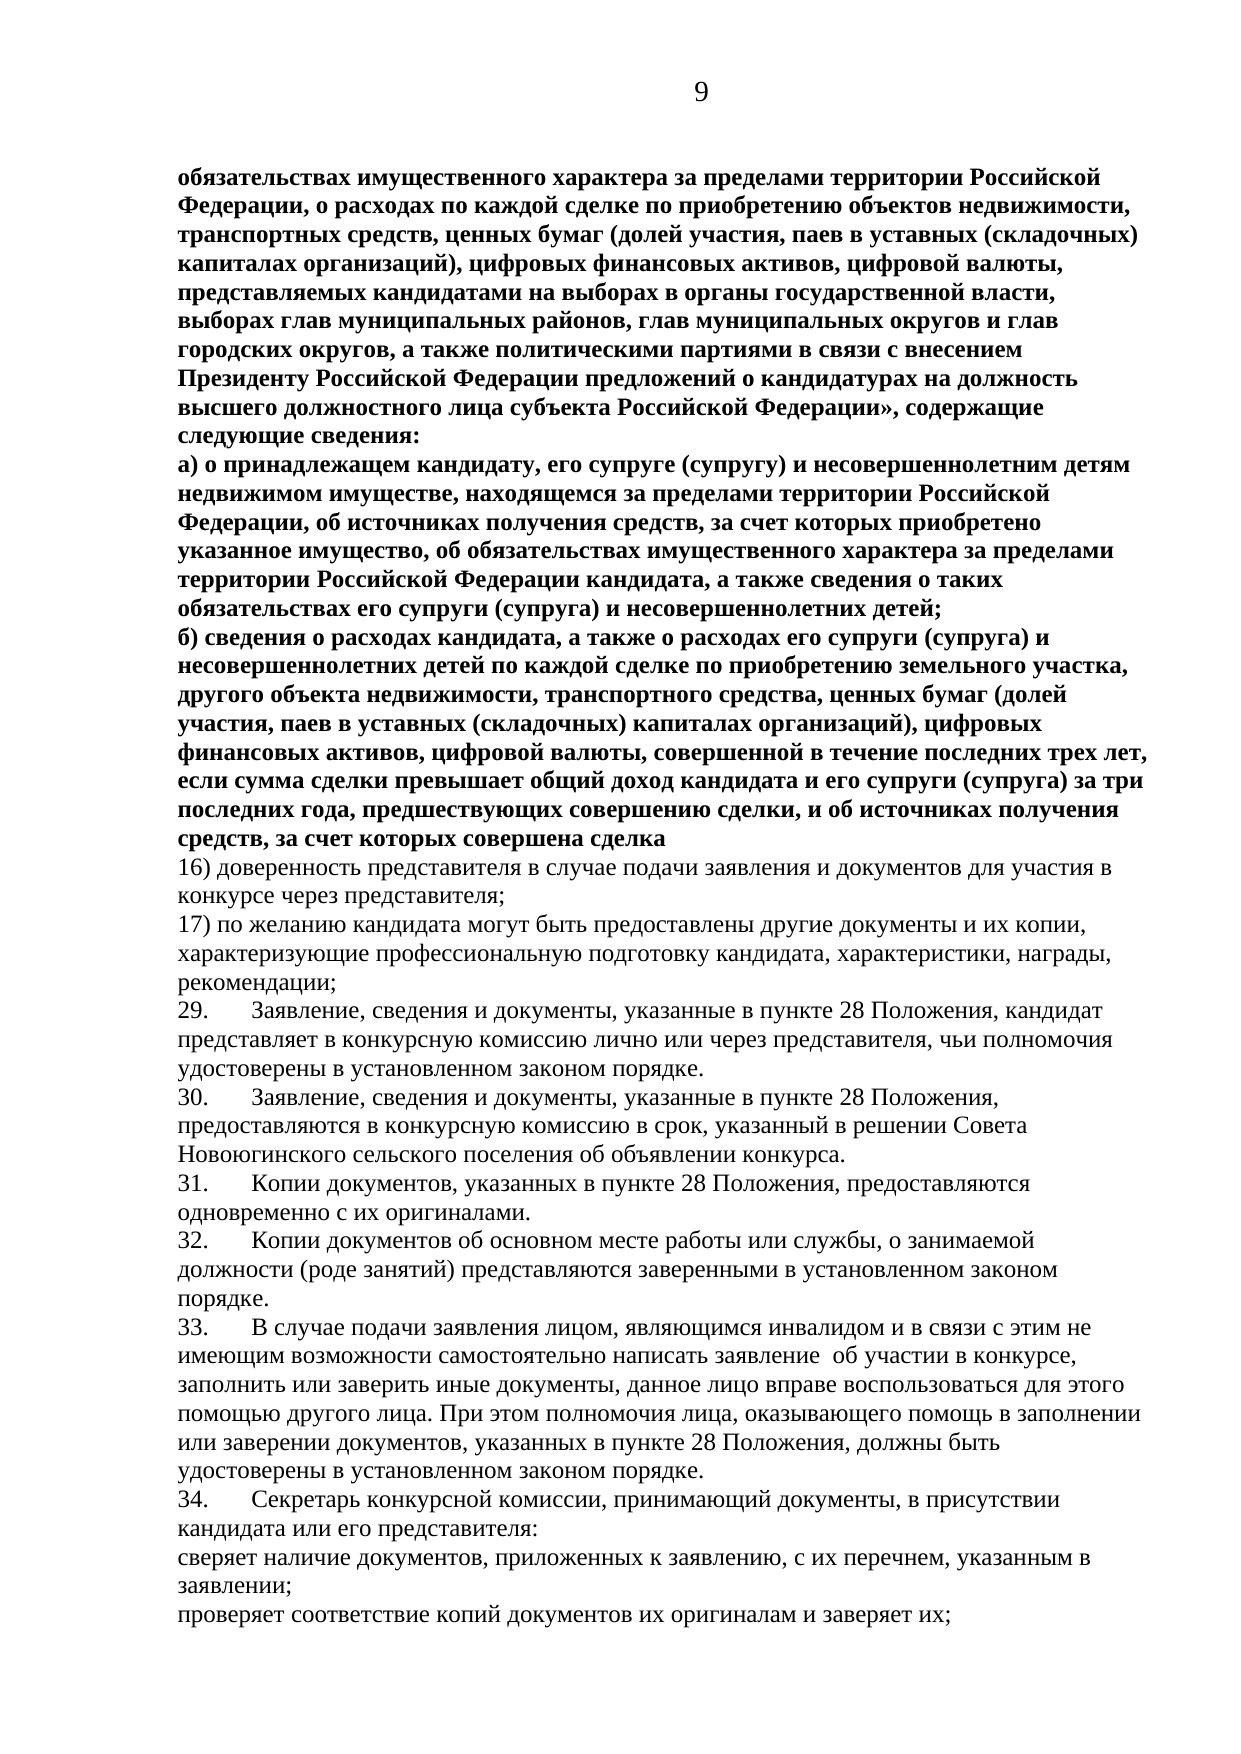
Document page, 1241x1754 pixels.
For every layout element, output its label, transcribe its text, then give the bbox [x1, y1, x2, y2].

text 33. В случае подачи заявления лицом, являющимся инвалидом и в связи с этим не имеющим возможности самостоятельно написать заявление об участии в конкурсе, заполнить или заверить иные документы, данное лицо вправе воспользоваться для этого помощью другого лица. При этом полномочия лица, оказывающего помощь в заполнении или заверении документов, указанных в пункте 28 Положения, должны быть удостоверены в установленном законом порядке. [177, 1312, 1152, 1484]
text б) сведения о расходах кандидата, а также о расходах его супруги (супруга) и несовершеннолетних детей по каждой сделке по приобретению земельного участка, другого объекта недвижимости, транспортного средства, ценных бумаг (долей участия, паев в уставных (складочных) капиталах организаций), цифровых финансовых активов, цифровой валюты, совершенной в течение последних трех лет, если сумма сделки превышает общий доход кандидата и его супруги (супруга) за три последних года, предшествующих совершению сделки, и об источниках получения средств, за счет которых совершена сделка [177, 622, 1152, 852]
text а) о принадлежащем кандидату, его супруге (супругу) и несовершеннолетним детям недвижимом имуществе, находящемся за пределами территории Российской Федерации, об источниках получения средств, за счет которых приобретено указанное имущество, об обязательствах имущественного характера за пределами территории Российской Федерации кандидата, а также сведения о таких обязательствах его супруги (супруга) и несовершеннолетних детей; [177, 449, 1152, 622]
text 32. Копии документов об основном месте работы или службы, о занимаемой должности (роде занятий) представляются заверенными в установленном законом порядке. [177, 1225, 1152, 1312]
text 30. Заявление, сведения и документы, указанные в пункте 28 Положения, предоставляются в конкурсную комиссию в срок, указанный в решении Совета Новоюгинского сельского поселения об объявлении конкурса. [177, 1082, 1152, 1168]
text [177, 162, 1152, 449]
text 29. Заявление, сведения и документы, указанные в пункте 28 Положения, кандидат представляет в конкурсную комиссию лично или через представителя, чьи полномочия удостоверены в установленном законом порядке. [177, 995, 1152, 1082]
text проверяет соответствие копий документов их оригиналам и заверяет их; [177, 1599, 1152, 1628]
text 31. Копии документов, указанных в пункте 28 Положения, предоставляются одновременно с их оригиналами. [177, 1168, 1152, 1225]
text 16) доверенность представителя в случае подачи заявления и документов для участия в конкурсе через представителя; [177, 852, 1152, 909]
text 17) по желанию кандидата могут быть предоставлены другие документы и их копии, характеризующие профессиональную подготовку кандидата, характеристики, награды, рекомендации; [177, 909, 1152, 995]
text 34. Секретарь конкурсной комиссии, принимающий документы, в присутствии кандидата или его представителя: [177, 1484, 1152, 1542]
text сверяет наличие документов, приложенных к заявлению, с их перечнем, указанным в заявлении; [177, 1542, 1152, 1599]
